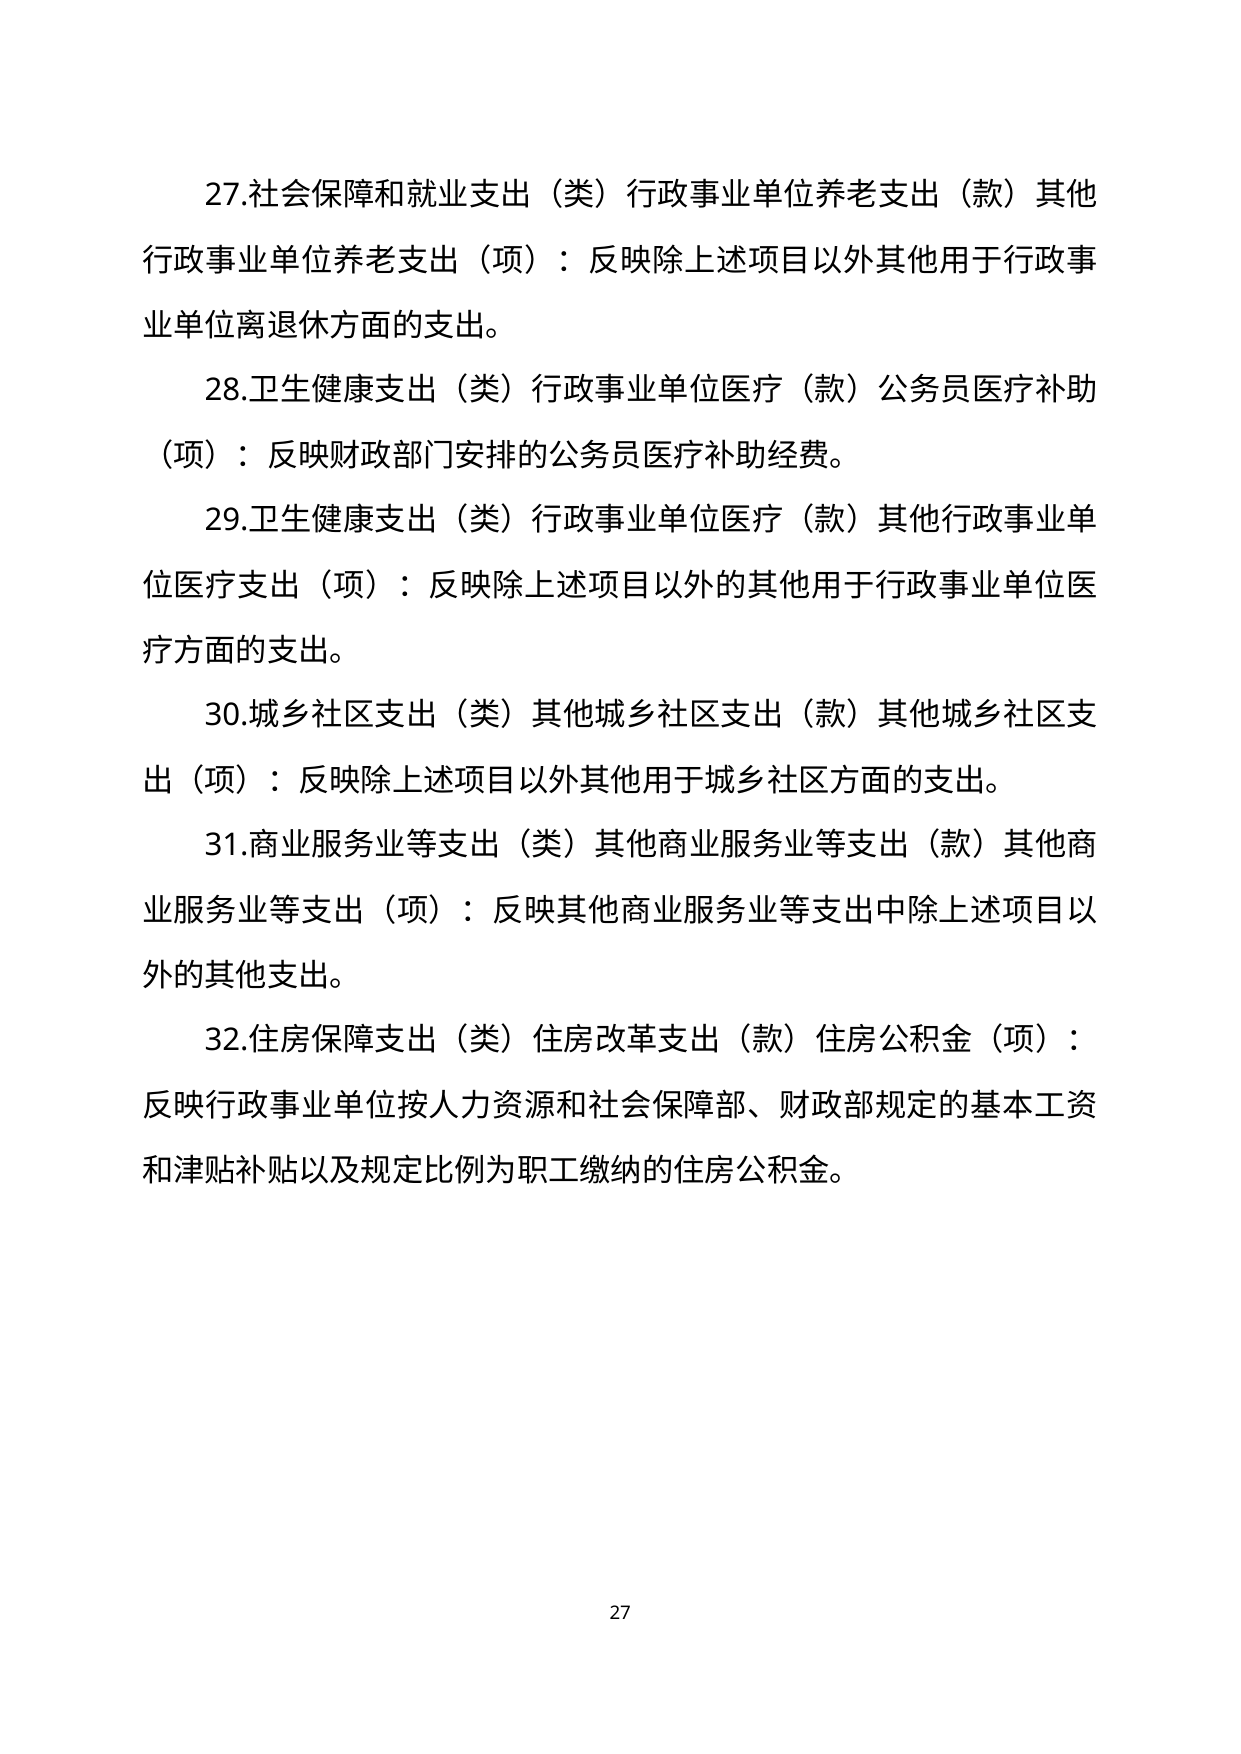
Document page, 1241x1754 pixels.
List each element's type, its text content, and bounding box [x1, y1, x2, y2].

text 30.城乡社区支出（类）其他城乡社区支出（款）其他城乡社区支出（项）：反映除上述项目以外其他用于城乡社区方面的支出。 [142, 680, 1098, 810]
text 31.商业服务业等支出（类）其他商业服务业等支出（款）其他商业服务业等支出（项）：反映其他商业服务业等支出中除上述项目以外的其他支出。 [142, 810, 1098, 1005]
text 32.住房保障支出（类）住房改革支出（款）住房公积金（项）：反映行政事业单位按人力资源和社会保障部、财政部规定的基本工资和津贴补贴以及规定比例为职工缴纳的住房公积金。 [142, 1005, 1098, 1200]
text 28.卫生健康支出（类）行政事业单位医疗（款）公务员医疗补助（项）：反映财政部门安排的公务员医疗补助经费。 [142, 355, 1098, 485]
text 29.卫生健康支出（类）行政事业单位医疗（款）其他行政事业单位医疗支出（项）：反映除上述项目以外的其他用于行政事业单位医疗方面的支出。 [142, 485, 1098, 680]
text 27.社会保障和就业支出（类）行政事业单位养老支出（款）其他行政事业单位养老支出（项）：反映除上述项目以外其他用于行政事业单位离退休方面的支出。 [142, 160, 1098, 355]
